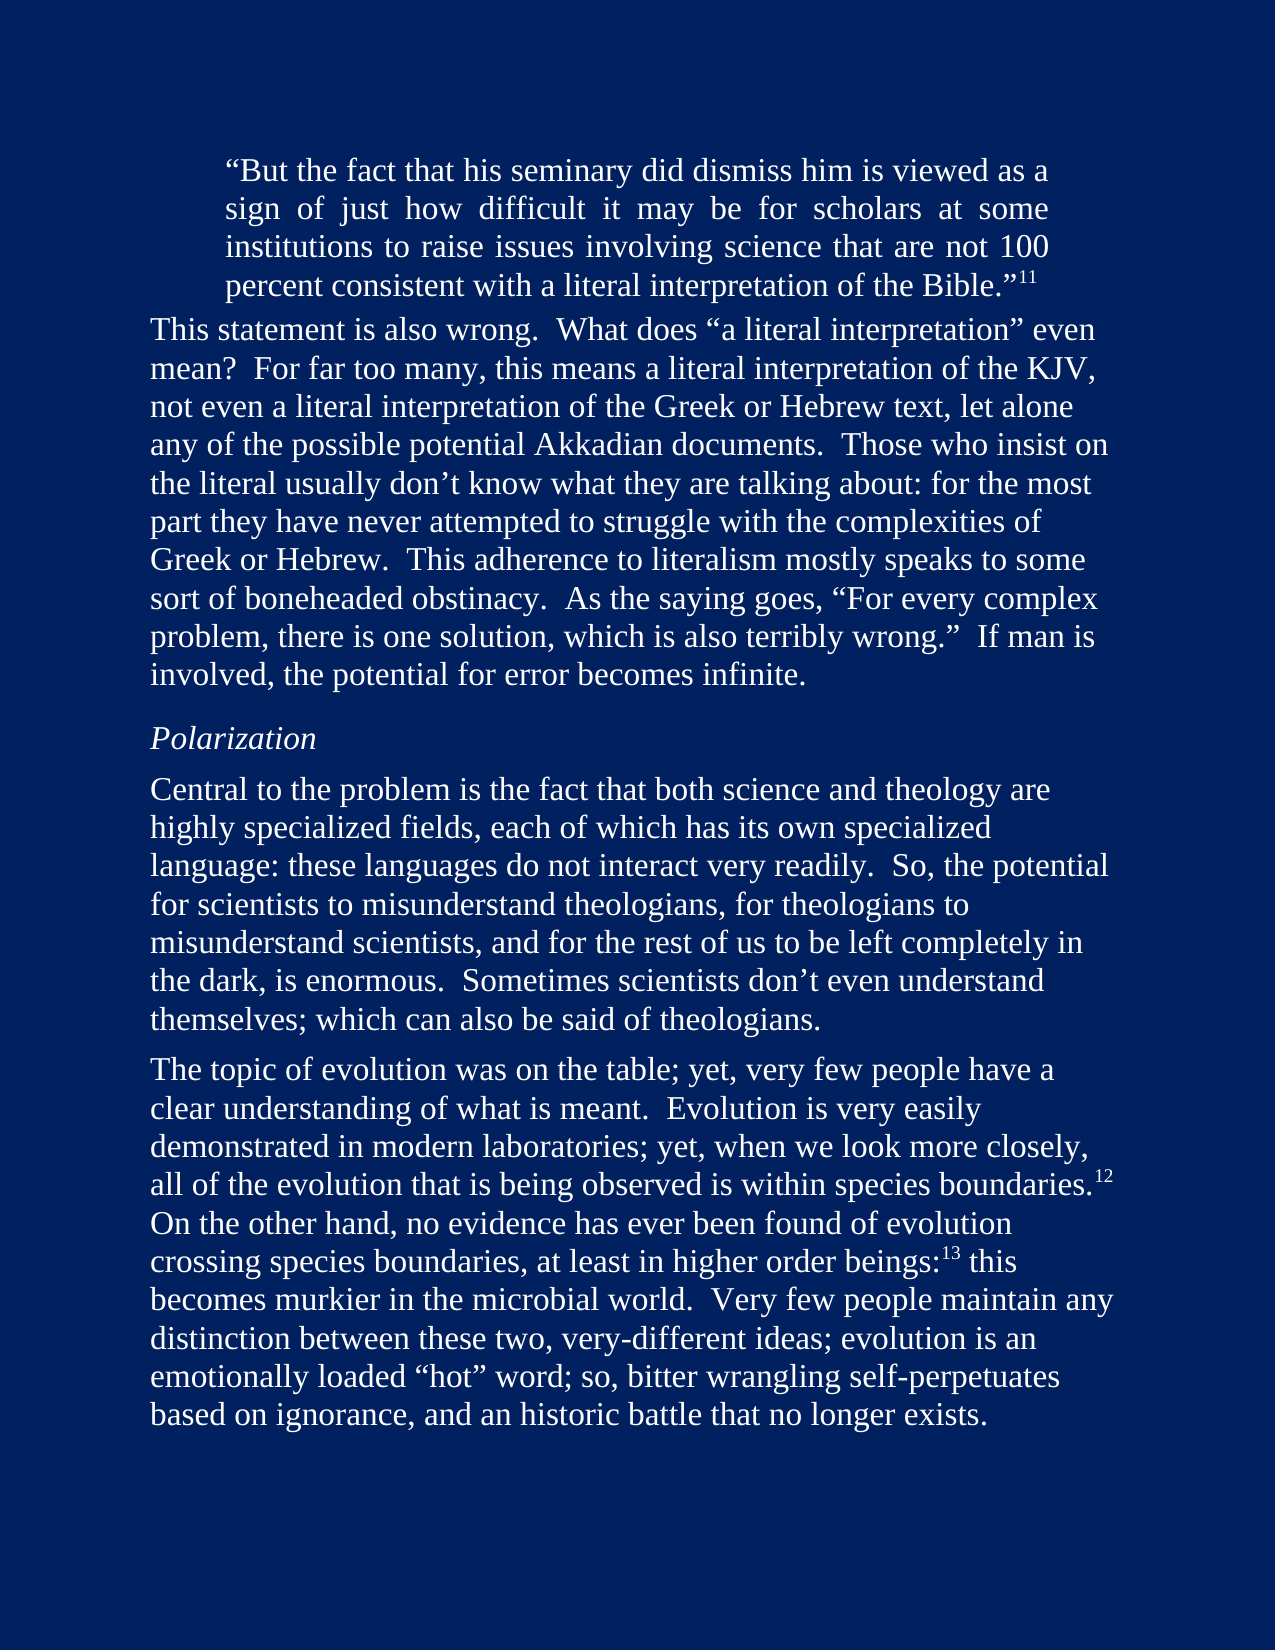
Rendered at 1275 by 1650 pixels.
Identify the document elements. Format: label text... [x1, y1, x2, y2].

text Central to the problem is the fact that both science and theology are highly specialized fields, each of which has its own specialized language: these languages do not interact very readily. So, the potential for scientists to misunderstand theologians, for theologians to misunderstand scientists, and for the rest of us to be left completely in the dark, is enormous. Sometimes scientists don’t even understand themselves; which can also be said of theologians. [150, 769, 1125, 1037]
text This statement is also wrong. What does “a literal interpretation” even mean? For far too many, this means a literal interpretation of the KJV, not even a literal interpretation of the Greek or Hebrew text, let alone any of the possible potential Akkadian documents. Those who insist on the literal usually don’t know what they are talking about: for the most part they have never attempted to struggle with the complexities of Greek or Hebrew. This adherence to literalism mostly speaks to some sort of boneheaded obstinacy. As the saying goes, “For every complex problem, there is one solution, which is also terribly wrong.” If man is involved, the potential for error becomes infinite. [150, 309, 1125, 693]
text Polarization [150, 718, 1125, 756]
text The topic of evolution was on the table; yet, very few people have a clear understanding of what is meant. Evolution is very easily demonstrated in modern laboratories; yet, when we look more closely, all of the evolution that is being observed is within species boundaries. On the other hand, no evidence has ever been found of evolution crossing species boundaries, at least in higher order beings: this becomes murkier in the microbial world. Very few people maintain any distinction between these two, very-different ideas; evolution is an emotionally loaded “hot” word; so, bitter wrangling self-perpetuates based on ignorance, and an historic battle that no longer exists. [150, 1049, 1125, 1433]
text “But the fact that his seminary did dismiss him is viewed as a sign of just how difficult it may be for scholars at some institutions to raise issues involving science that are not 100 percent consistent with a literal interpretation of the Bible.” [225, 150, 1050, 303]
